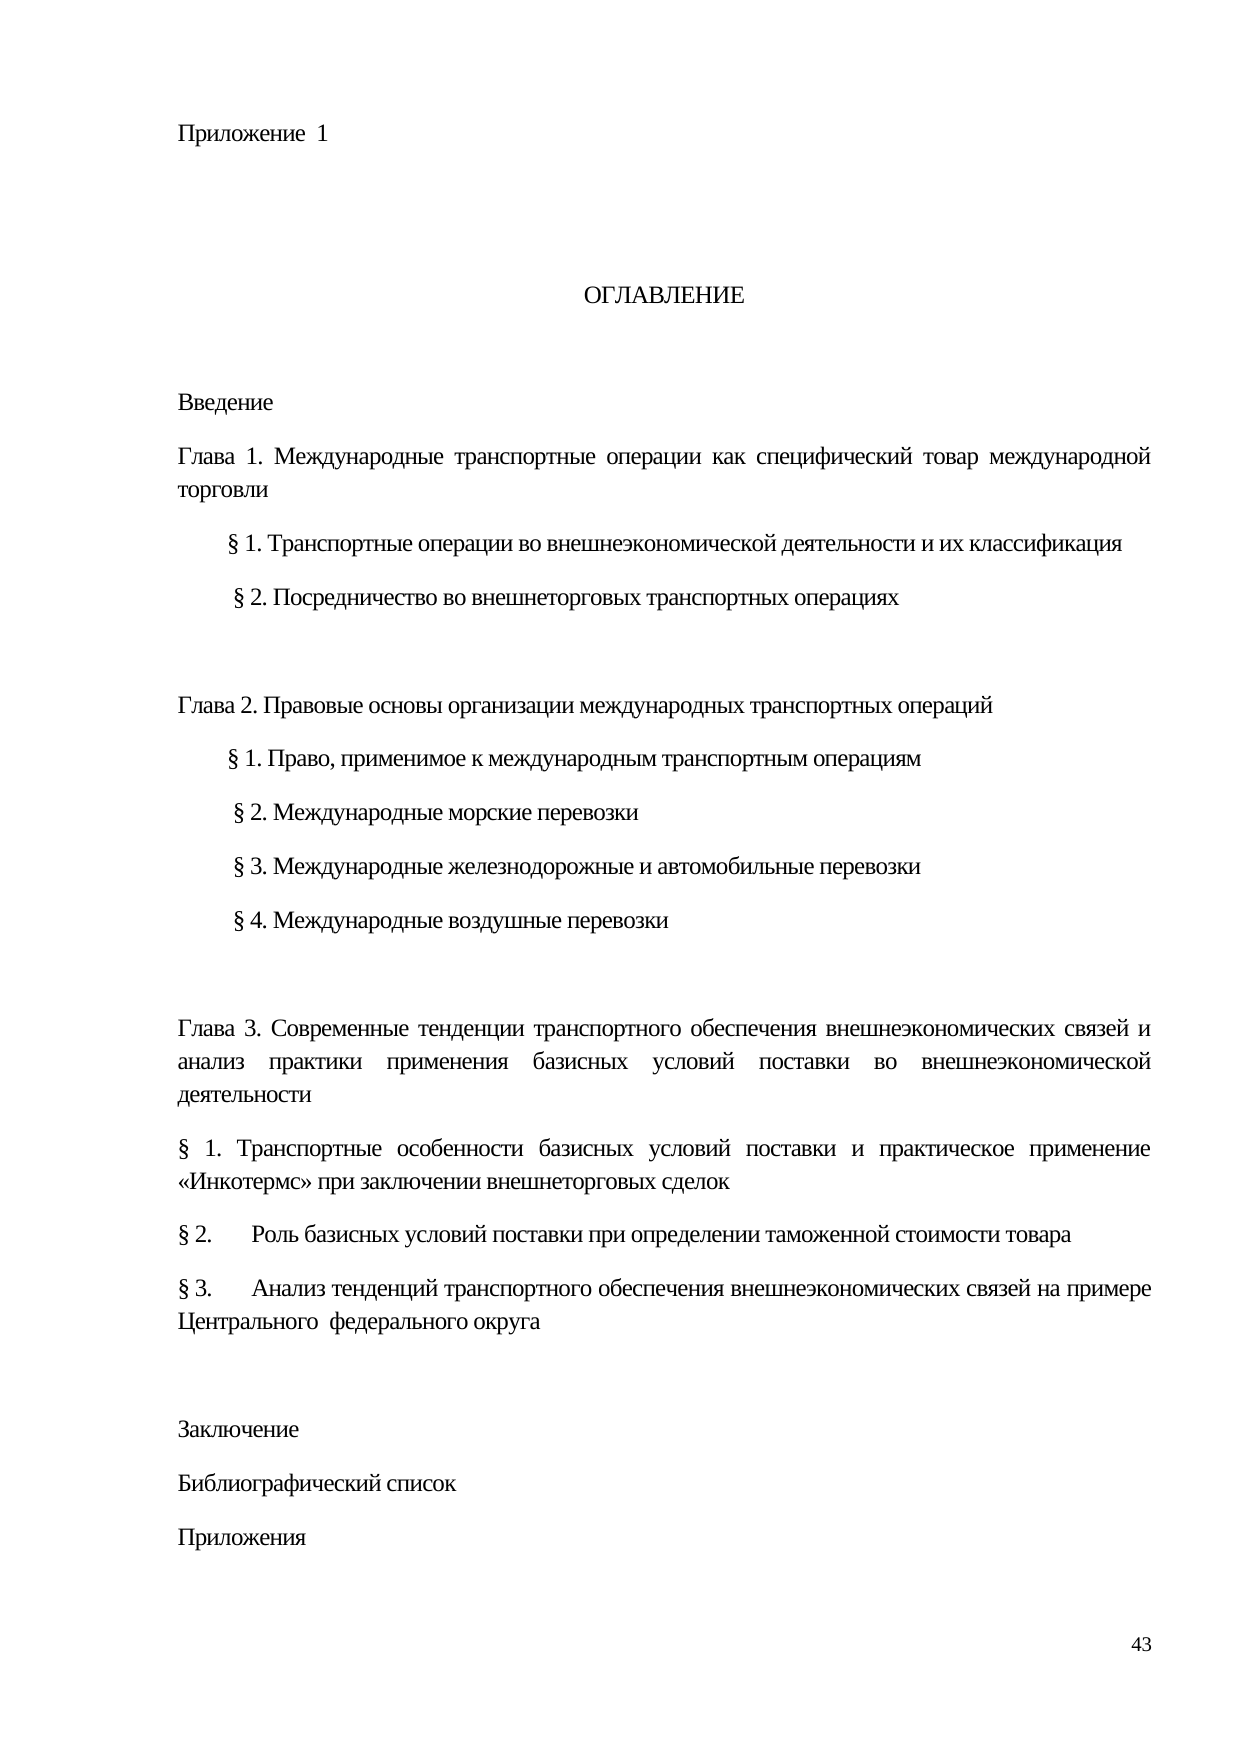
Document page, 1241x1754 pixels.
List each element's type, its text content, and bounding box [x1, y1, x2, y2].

text Глава 3. Современные тенденции транспортного обеспечения внешнеэкономических связей и анализ практики применения базисных условий поставки во внешнеэкономической деятельности [177, 1013, 1152, 1108]
text Заключение [177, 1414, 1152, 1443]
text § 1. Транспортные особенности базисных условий поставки и практическое применение «Инкотермс» при заключении внешнеторговых сделок [177, 1133, 1152, 1194]
text § 3. Анализ тенденций транспортного обеспечения внешнеэкономических связей на примере Центрального федерального округа [177, 1273, 1152, 1335]
text Приложение 1 [177, 118, 1152, 147]
text § 2. Роль базисных условий поставки при определении таможенной стоимости товара [177, 1219, 1152, 1248]
text § 2. Посредничество во внешнеторговых транспортных операциях [177, 582, 1152, 611]
text § 4. Международные воздушные перевозки [177, 905, 1152, 934]
text Введение [177, 387, 1152, 416]
text ОГЛАВЛЕНИЕ [177, 280, 1152, 308]
text Библиографический список [177, 1468, 1152, 1497]
text § 1. Транспортные операции во внешнеэкономической деятельности и их классификация [177, 528, 1152, 557]
text § 1. Право, применимое к международным транспортным операциям [177, 743, 1152, 772]
text Глава 1. Международные транспортные операции как специфический товар международной торговли [177, 441, 1152, 503]
text § 2. Международные морские перевозки [177, 797, 1152, 826]
text Глава 2. Правовые основы организации международных транспортных операций [177, 690, 1152, 718]
text § 3. Международные железнодорожные и автомобильные перевозки [177, 851, 1152, 880]
text Приложения [177, 1522, 1152, 1551]
